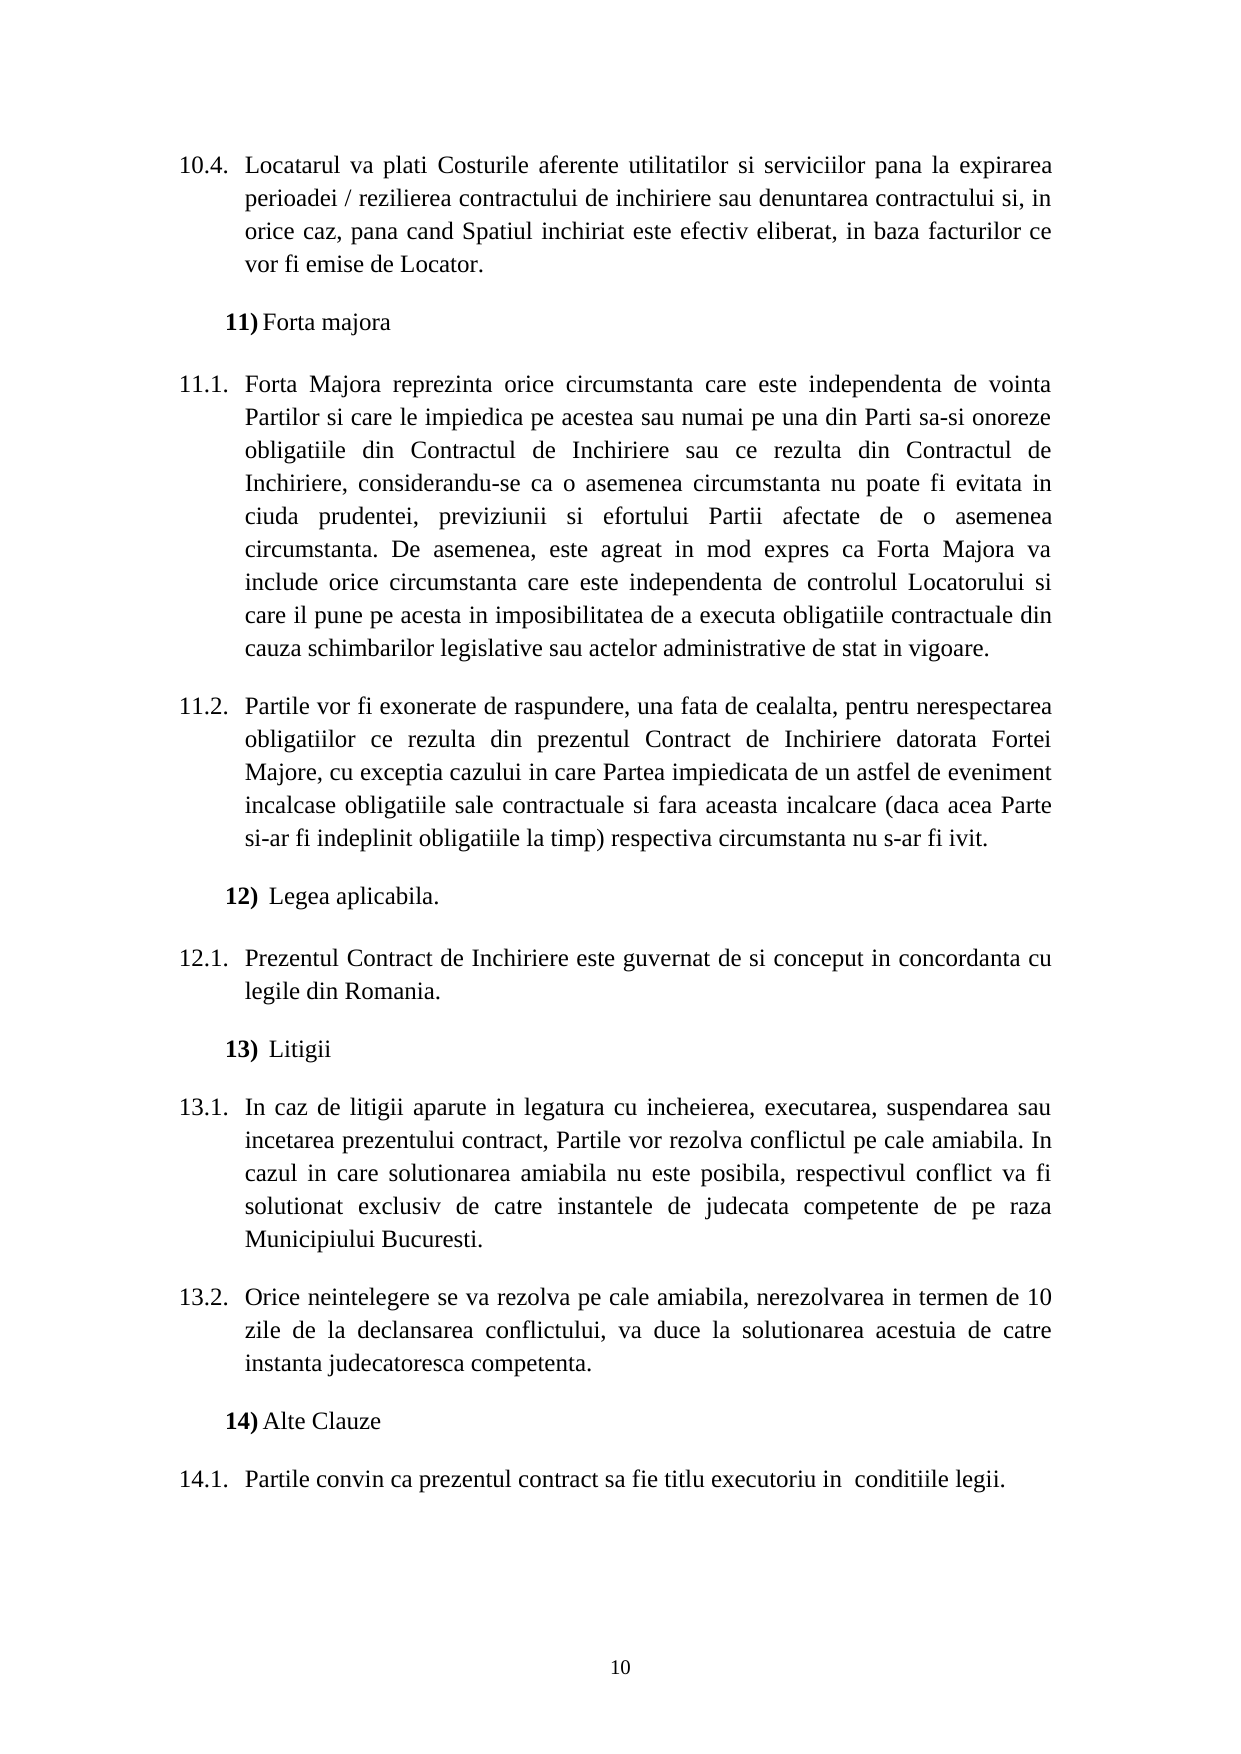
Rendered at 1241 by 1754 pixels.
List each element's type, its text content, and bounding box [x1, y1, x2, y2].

list Orice neintelegere se va rezolva pe cale amiabila, nerezolvarea in termen de 10 zile de la declansarea conflictului, va duce la solutionarea acestuia de catre instanta judecatoresca competenta. [178, 1282, 1053, 1377]
list Prezentul Contract de Inchiriere este guvernat de si conceput in concordanta cu legile din Romania. [178, 943, 1053, 1005]
list Locatarul va plati Costurile aferente utilitatilor si serviciilor pana la expirarea perioadei / rezilierea contractului de inchiriere sau denuntarea contractului si, in orice caz, pana cand Spatiul inchiriat este efectiv eliberat, in baza facturilor ce vor fi emise de Locator. [178, 150, 1053, 278]
list Partile vor fi exonerate de raspundere, una fata de cealalta, pentru nerespectarea obligatiilor ce rezulta din prezentul Contract de Inchiriere datorata Fortei Majore, cu exceptia cazului in care Partea impiedicata de un astfel de eveniment incalcase obligatiile sale contractuale si fara aceasta incalcare (daca acea Parte si-ar fi indeplinit obligatiile la timp) respectiva circumstanta nu s-ar fi ivit. [178, 691, 1053, 852]
subtitle Legea aplicabila. [225, 881, 1053, 910]
subtitle Forta majora [225, 307, 1053, 336]
list Partile convin ca prezentul contract sa fie titlu executoriu in conditiile legii. [178, 1464, 1053, 1493]
list In caz de litigii aparute in legatura cu incheierea, executarea, suspendarea sau incetarea prezentului contract, Partile vor rezolva conflictul pe cale amiabila. In cazul in care solutionarea amiabila nu este posibila, respectivul conflict va fi solutionat exclusiv de catre instantele de judecata competente de pe raza Municipiului Bucuresti. [178, 1092, 1053, 1253]
list Alte Clauze [225, 1406, 1053, 1435]
list Litigii [225, 1034, 1053, 1063]
list Forta Majora reprezinta orice circumstanta care este independenta de vointa Partilor si care le impiedica pe acestea sau numai pe una din Parti sa-si onoreze obligatiile din Contractul de Inchiriere sau ce rezulta din Contractul de Inchiriere, considerandu-se ca o asemenea circumstanta nu poate fi evitata in ciuda prudentei, previziunii si efortului Partii afectate de o asemenea circumstanta. De asemenea, este agreat in mod expres ca Forta Majora va include orice circumstanta care este independenta de controlul Locatorului si care il pune pe acesta in imposibilitatea de a executa obligatiile contractuale din cauza schimbarilor legislative sau actelor administrative de stat in vigoare. [178, 369, 1053, 662]
